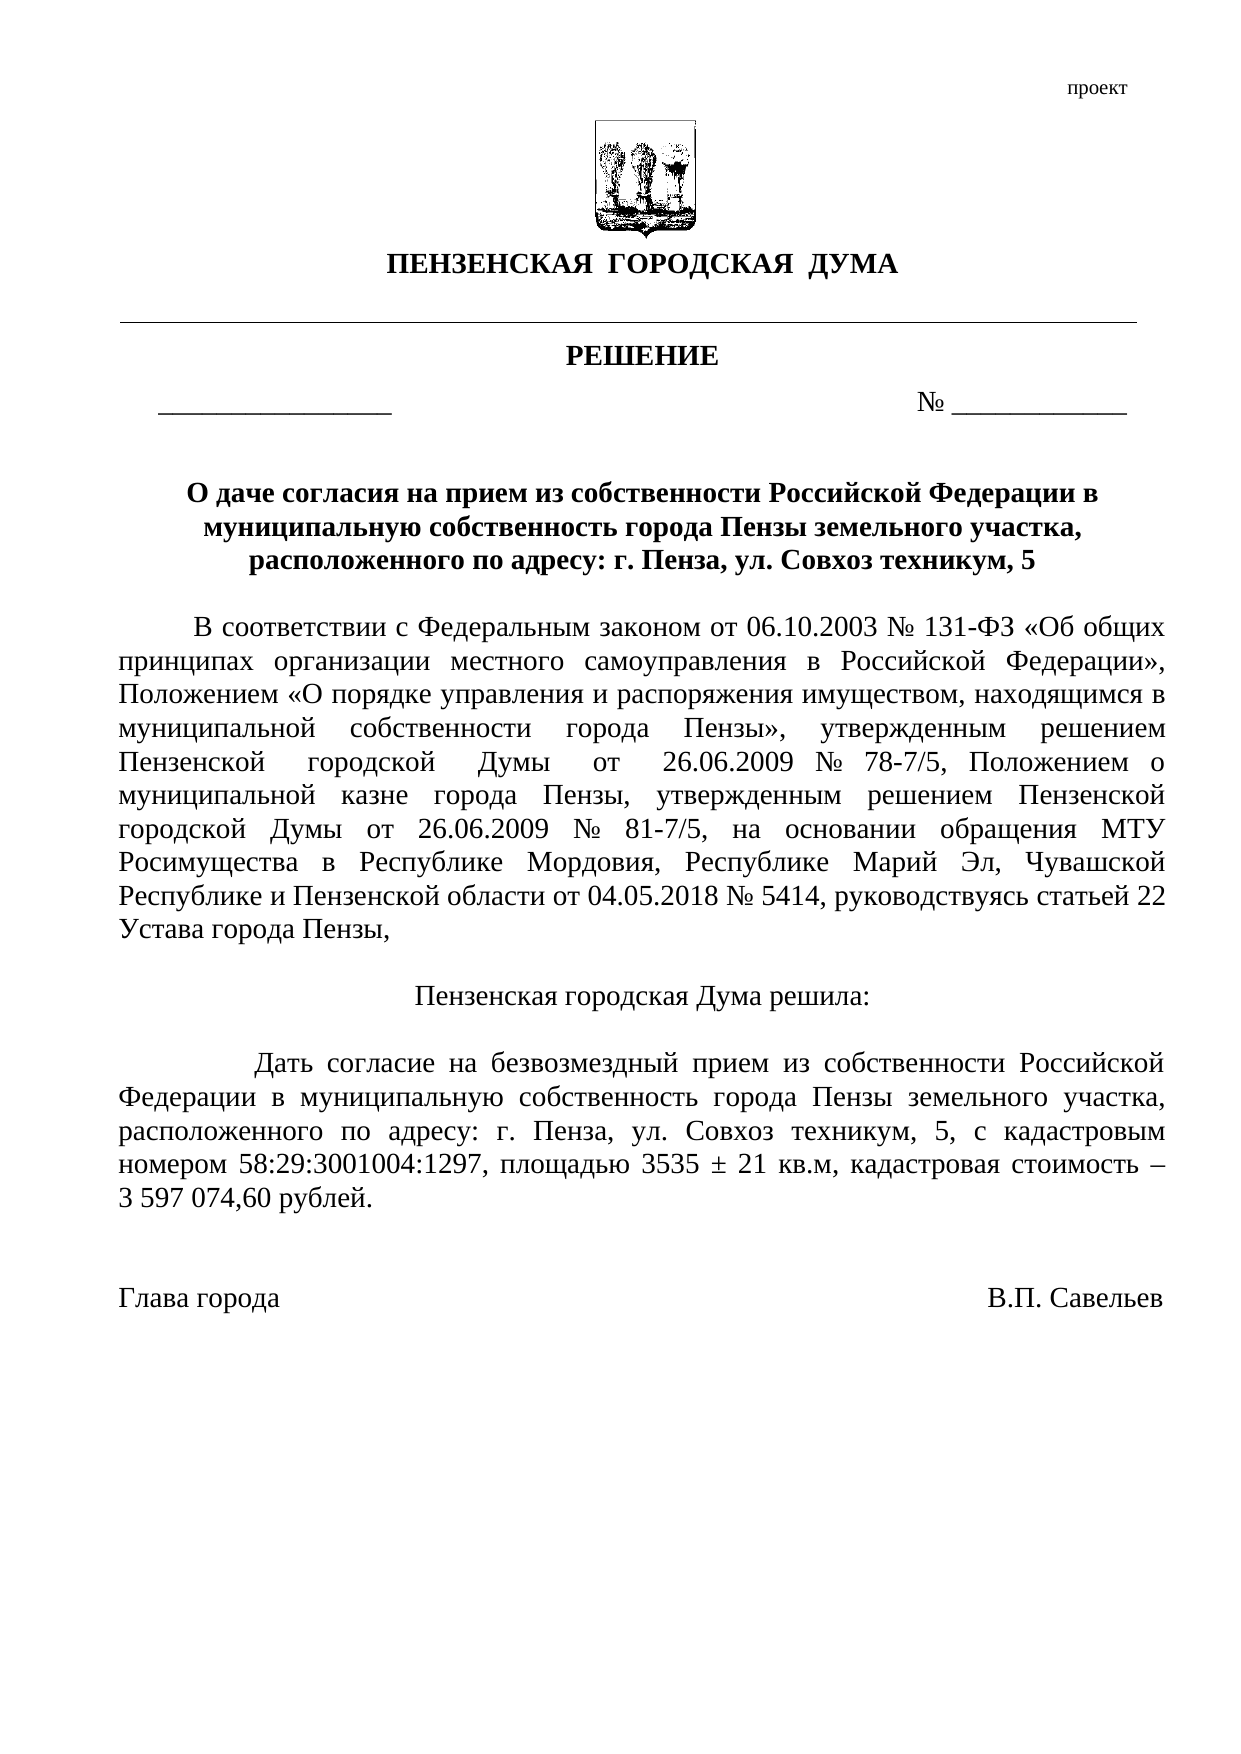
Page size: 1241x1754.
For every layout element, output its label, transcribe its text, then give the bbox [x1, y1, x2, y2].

text РЕШЕНИЕ [118, 338, 1167, 371]
subtitle В соответствии с Федеральным законом от 06.10.2003 № 131-ФЗ «Об общих принципах организации местного самоуправления в Российской Федерации», Положением «О порядке управления и распоряжения имуществом, находящимся в муниципальной собственности города Пензы», утвержденным решением Пензенской городской Думы от 26.06.2009 № 78-7/5, Положением о муниципальной казне города Пензы, утвержденным решением Пензенской городской Думы от 26.06.2009 № 81-7/5, на основании обращения МТУ Росимущества в Республике Мордовия, Республике Марий Эл, Чувашской Республике и Пензенской области от 04.05.2018 № 5414, руководствуясь статьей 22 Устава города Пензы, [118, 609, 1167, 945]
text Пензенская городская Дума решила: [118, 978, 1167, 1012]
text Дать согласие на безвозмездный прием из собственности Российской Федерации в муниципальную собственность города Пензы земельного участка, расположенного по адресу: г. Пенза, ул. Совхоз техникум, 5, с кадастровым номером 58:29:3001004:1297, площадью 3535 ± 21 кв.м, кадастровая стоимость – 3 597 074,60 рублей. [118, 1046, 1167, 1213]
text О даче согласия на прием из собственности Российской Федерации в муниципальную собственность города Пензы земельного участка, расположенного по адресу: г. Пенза, ул. Совхоз техникум, 5 [118, 475, 1167, 576]
picture [595, 118, 697, 239]
text ________________ № ____________ [118, 384, 1167, 417]
subtitle Глава города В.П. Савельев [118, 1280, 1167, 1314]
subtitle ПЕНЗЕНСКАЯ ГОРОДСКАЯ ДУМА [118, 246, 1167, 279]
